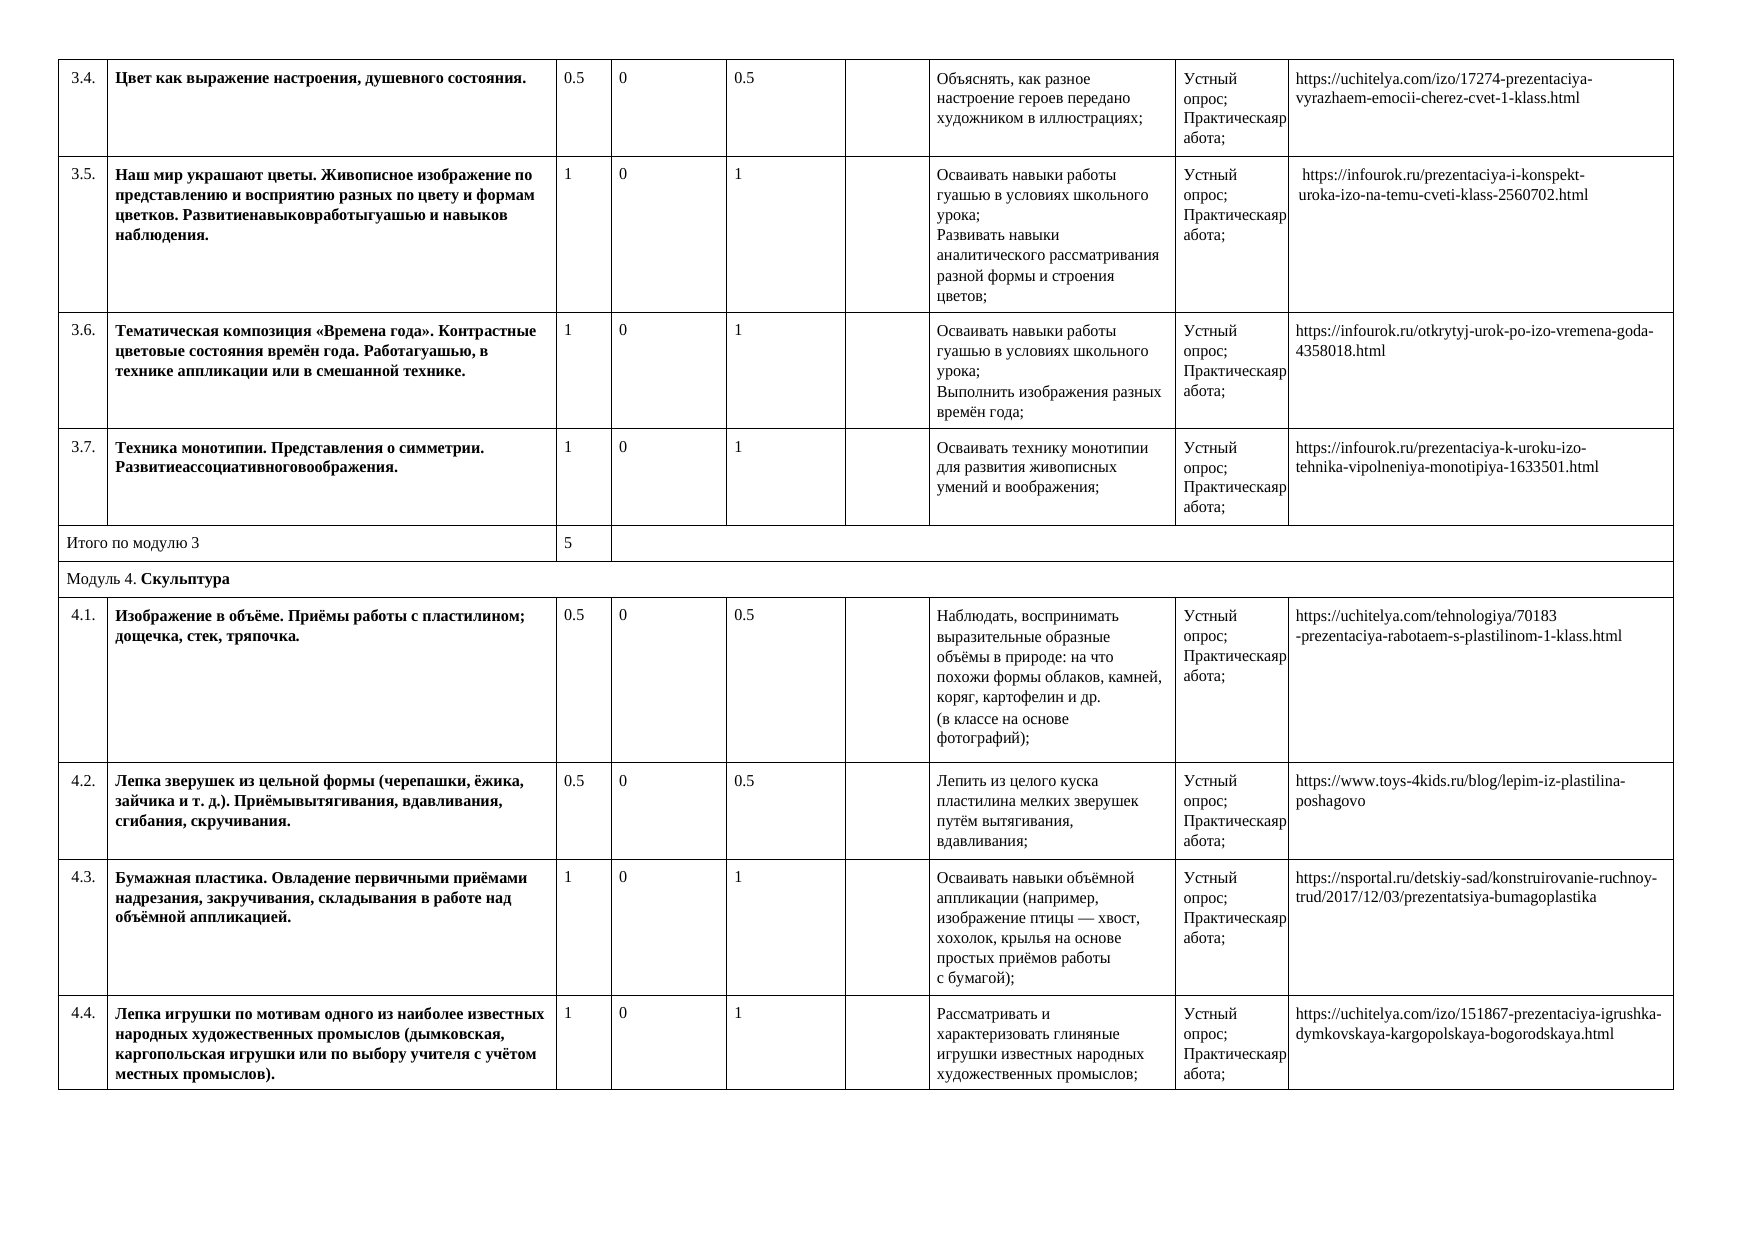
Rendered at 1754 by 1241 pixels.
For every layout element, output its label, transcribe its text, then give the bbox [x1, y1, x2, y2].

table_cell Итого по модулю 3 [59, 526, 556, 561]
table_cell https://www.toys-4kids.ru/blog/lepim-iz-plastilina-poshagovo [1289, 763, 1673, 858]
table_cell 0.5 [557, 763, 611, 858]
table_header Объяснять, как разное настроение героев передано художником в иллюстрациях; [930, 60, 1175, 156]
table_cell Техника монотипии. Представления о симметрии. Развитиеассоциативноговоображения. [108, 429, 556, 524]
table_cell 0 [612, 860, 726, 995]
table_cell Тематическая композиция «Времена года». Контрастные цветовые состояния времён года. Работагуашью, в технике аппликации или в смешанной технике. [108, 313, 556, 428]
table_header Цвет как выражение настроения, душевного состояния. [108, 60, 556, 156]
table_cell 0 [612, 598, 726, 762]
table_header [846, 60, 929, 156]
table_cell 0 [612, 157, 726, 312]
table_cell 1 [727, 429, 845, 524]
table_cell 1 [557, 860, 611, 995]
table_cell Осваивать технику монотипии для развития живописных умений и воображения; [930, 429, 1175, 524]
table_cell 1 [557, 313, 611, 428]
table_cell 3.7. [59, 429, 107, 524]
table_cell https://infourok.ru/otkrytyj-urok-po-izo-vremena-goda-4358018.html [1289, 313, 1673, 428]
table_cell Устный опрос; Практическаяработа; [1176, 860, 1288, 995]
table_cell 4.4. [59, 996, 107, 1089]
table_cell Устный опрос; Практическаяработа; [1176, 763, 1288, 858]
table_cell https://nsportal.ru/detskiy-sad/konstruirovanie-ruchnoy-trud/2017/12/03/prezentatsiya-bumagoplastika [1289, 860, 1673, 995]
table_cell https://uchitelya.com/tehnologiya/70183 -prezentaciya-rabotaem-s-plastilinom-1-klass.html [1289, 598, 1673, 762]
table_cell [846, 598, 929, 762]
table_header Устный опрос; Практическаяработа; [1176, 60, 1288, 156]
table_cell Изображение в объёме. Приёмы работы с пластилином; дощечка, стек, тряпочка. [108, 598, 556, 762]
table_cell 0.5 [727, 763, 845, 858]
table_cell https://infourok.ru/prezentaciya-k-uroku-izo-tehnika-vipolneniya-monotipiya-1633501.html [1289, 429, 1673, 524]
table_cell 0 [612, 763, 726, 858]
table_cell 1 [727, 157, 845, 312]
table_cell [612, 526, 1673, 561]
table_cell 4.2. [59, 763, 107, 858]
table_cell 4.3. [59, 860, 107, 995]
table_cell Осваивать навыки работы гуашью в условиях школьного урока; Развивать навыки аналитического рассматривания разной формы и строения цветов; [930, 157, 1175, 312]
table_header 3.4. [59, 60, 107, 156]
table_cell 0.5 [557, 598, 611, 762]
table_cell 1 [557, 996, 611, 1089]
table_cell Наш мир украшают цветы. Живописное изображение по представлению и восприятию разных по цвету и формам цветков. Развитиенавыковработыгуашью и навыков наблюдения. [108, 157, 556, 312]
table_cell Устный опрос; Практическаяработа; [1176, 157, 1288, 312]
table_cell 0 [612, 996, 726, 1089]
table_cell Устный опрос; Практическаяработа; [1176, 313, 1288, 428]
table_cell 0 [612, 313, 726, 428]
table_header 0.5 [557, 60, 611, 156]
table_cell [846, 157, 929, 312]
table_cell [846, 429, 929, 524]
table_cell Рассматривать и характеризовать глиняные игрушки известных народных художественных промыслов; [930, 996, 1175, 1089]
table_cell [846, 860, 929, 995]
table_cell Устный опрос; Практическаяработа; [1176, 429, 1288, 524]
table_cell 3.5. [59, 157, 107, 312]
table_cell 0.5 [727, 598, 845, 762]
table_cell Модуль 4. Скульптура [59, 562, 1673, 597]
table_header 0.5 [727, 60, 845, 156]
table_cell Бумажная пластика. Овладение первичными приёмами надрезания, закручивания, складывания в работе над объёмной аппликацией. [108, 860, 556, 995]
table_cell 1 [557, 157, 611, 312]
table_cell Осваивать навыки объёмной аппликации (например, изображение птицы — хвост, хохолок, крылья на основе простых приёмов работы с бумагой); [930, 860, 1175, 995]
table_cell 3.6. [59, 313, 107, 428]
table_cell 1 [727, 313, 845, 428]
table_cell Устный опрос; Практическаяработа; [1176, 996, 1288, 1089]
table_cell 0 [612, 429, 726, 524]
table_cell https://uchitelya.com/izo/151867-prezentaciya-igrushka-dymkovskaya-kargopolskaya-bogorodskaya.html [1289, 996, 1673, 1089]
table_cell Лепка зверушек из цельной формы (черепашки, ёжика, зайчика и т. д.). Приёмывытягивания, вдавливания, сгибания, скручивания. [108, 763, 556, 858]
table_cell [846, 763, 929, 858]
table_cell Осваивать навыки работы гуашью в условиях школьного урока; Выполнить изображения разных времён года; [930, 313, 1175, 428]
table_cell 1 [727, 996, 845, 1089]
table_header https://uchitelya.com/izo/17274-prezentaciya-vyrazhaem-emocii-cherez-cvet-1-klass.html [1289, 60, 1673, 156]
table_cell Наблюдать, воспринимать выразительные образные объёмы в природе: на что похожи формы облаков, камней, коряг, картофелин и др. (в классе на основе фотографий); [930, 598, 1175, 762]
table_cell Устный опрос; Практическаяработа; [1176, 598, 1288, 762]
table_cell https://infourok.ru/prezentaciya-i-konspekt-uroka-izo-na-temu-cveti-klass-2560702.html [1289, 157, 1673, 312]
table_cell 1 [557, 429, 611, 524]
table_cell 5 [557, 526, 611, 561]
table_cell 4.1. [59, 598, 107, 762]
table_cell [846, 313, 929, 428]
table_cell Лепка игрушки по мотивам одного из наиболее известных народных художественных промыслов (дымковская, каргопольская игрушки или по выбору учителя с учётом местных промыслов). [108, 996, 556, 1089]
table_cell 1 [727, 860, 845, 995]
table_cell [846, 996, 929, 1089]
table_cell Лепить из целого куска пластилина мелких зверушек путём вытягивания, вдавливания; [930, 763, 1175, 858]
table_header 0 [612, 60, 726, 156]
